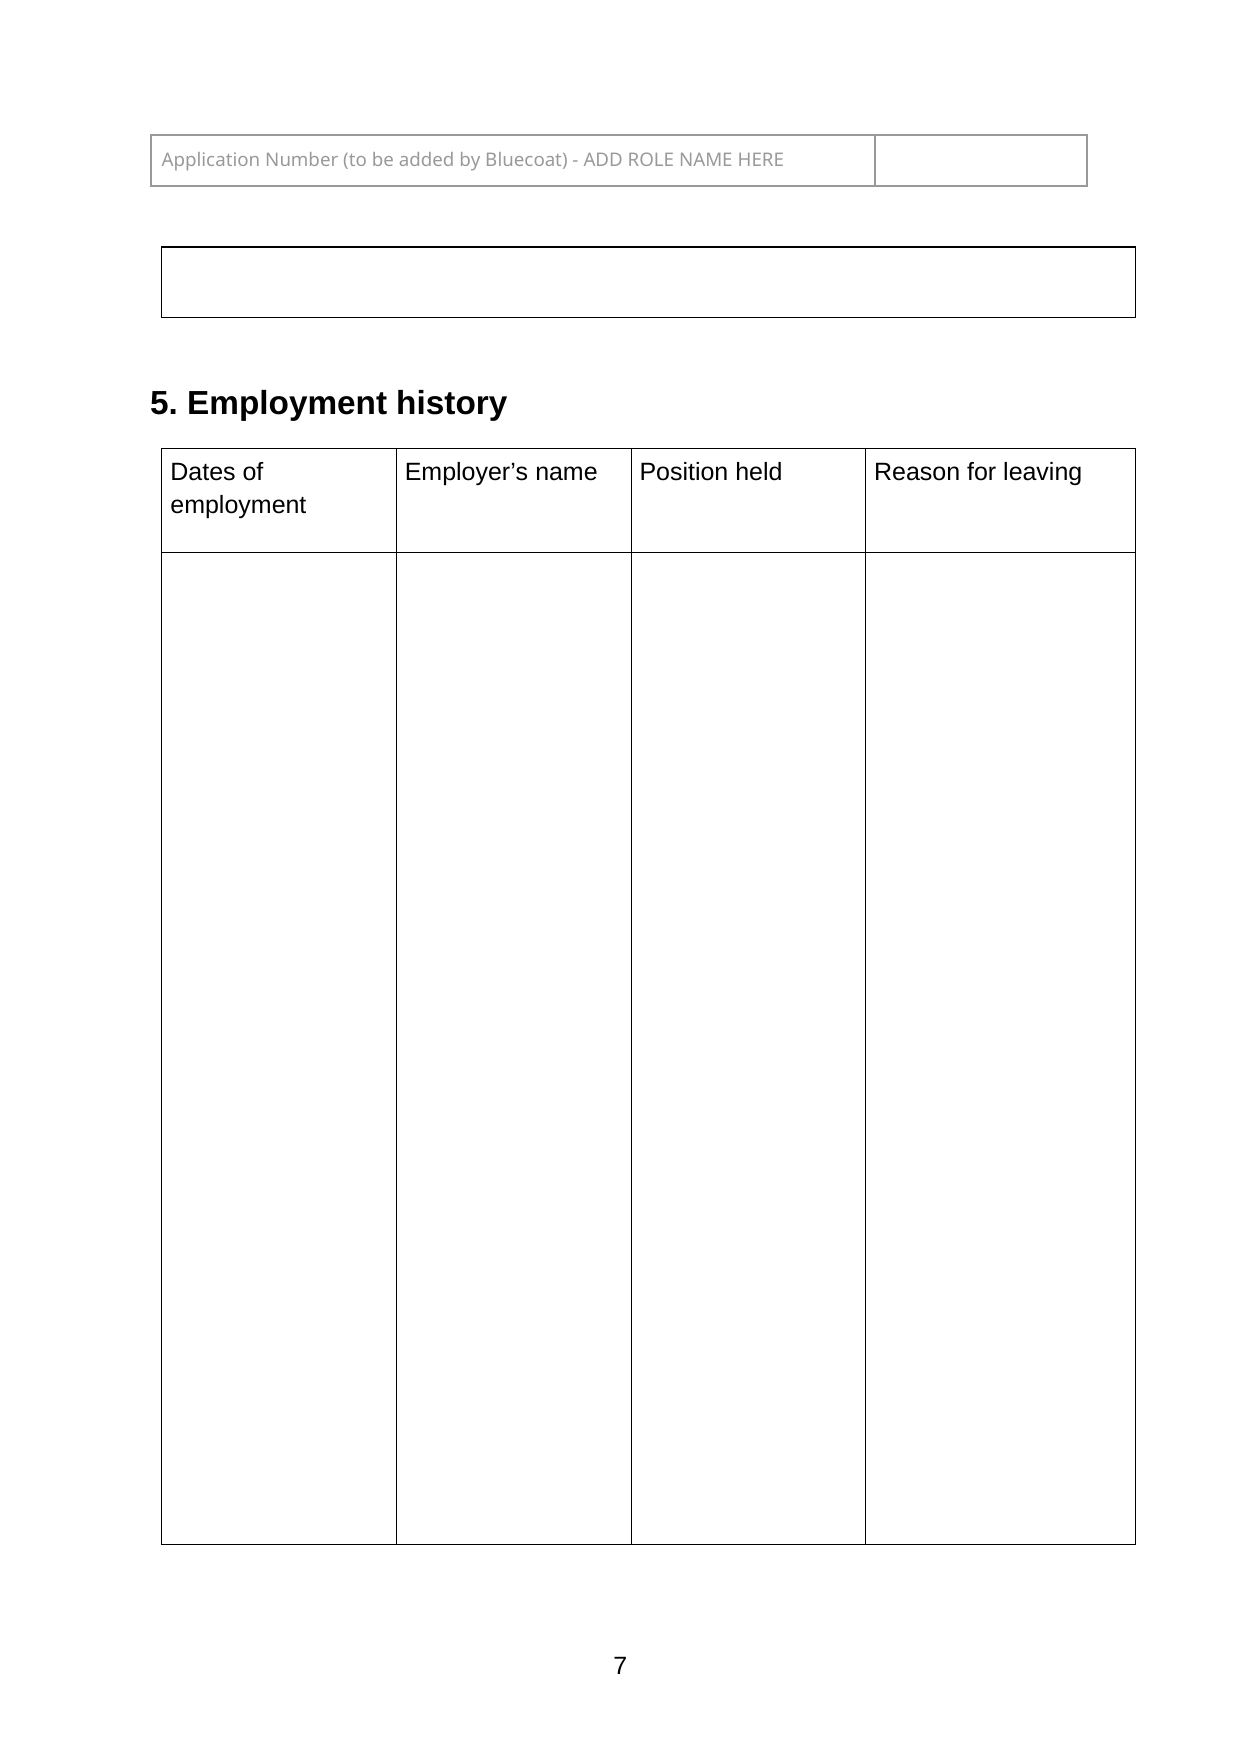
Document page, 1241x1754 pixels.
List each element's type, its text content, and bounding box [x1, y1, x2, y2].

table_header Reason for leaving [866, 449, 1135, 552]
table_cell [162, 248, 1135, 317]
table_cell [632, 553, 865, 1544]
table_cell [866, 553, 1135, 1544]
table_cell [162, 553, 396, 1544]
table_cell [397, 553, 631, 1544]
table_header Dates of employment [162, 449, 396, 552]
table_header Employer’s name [397, 449, 631, 552]
table_header Position held [632, 449, 865, 552]
text 5. Employment history [150, 383, 1090, 421]
